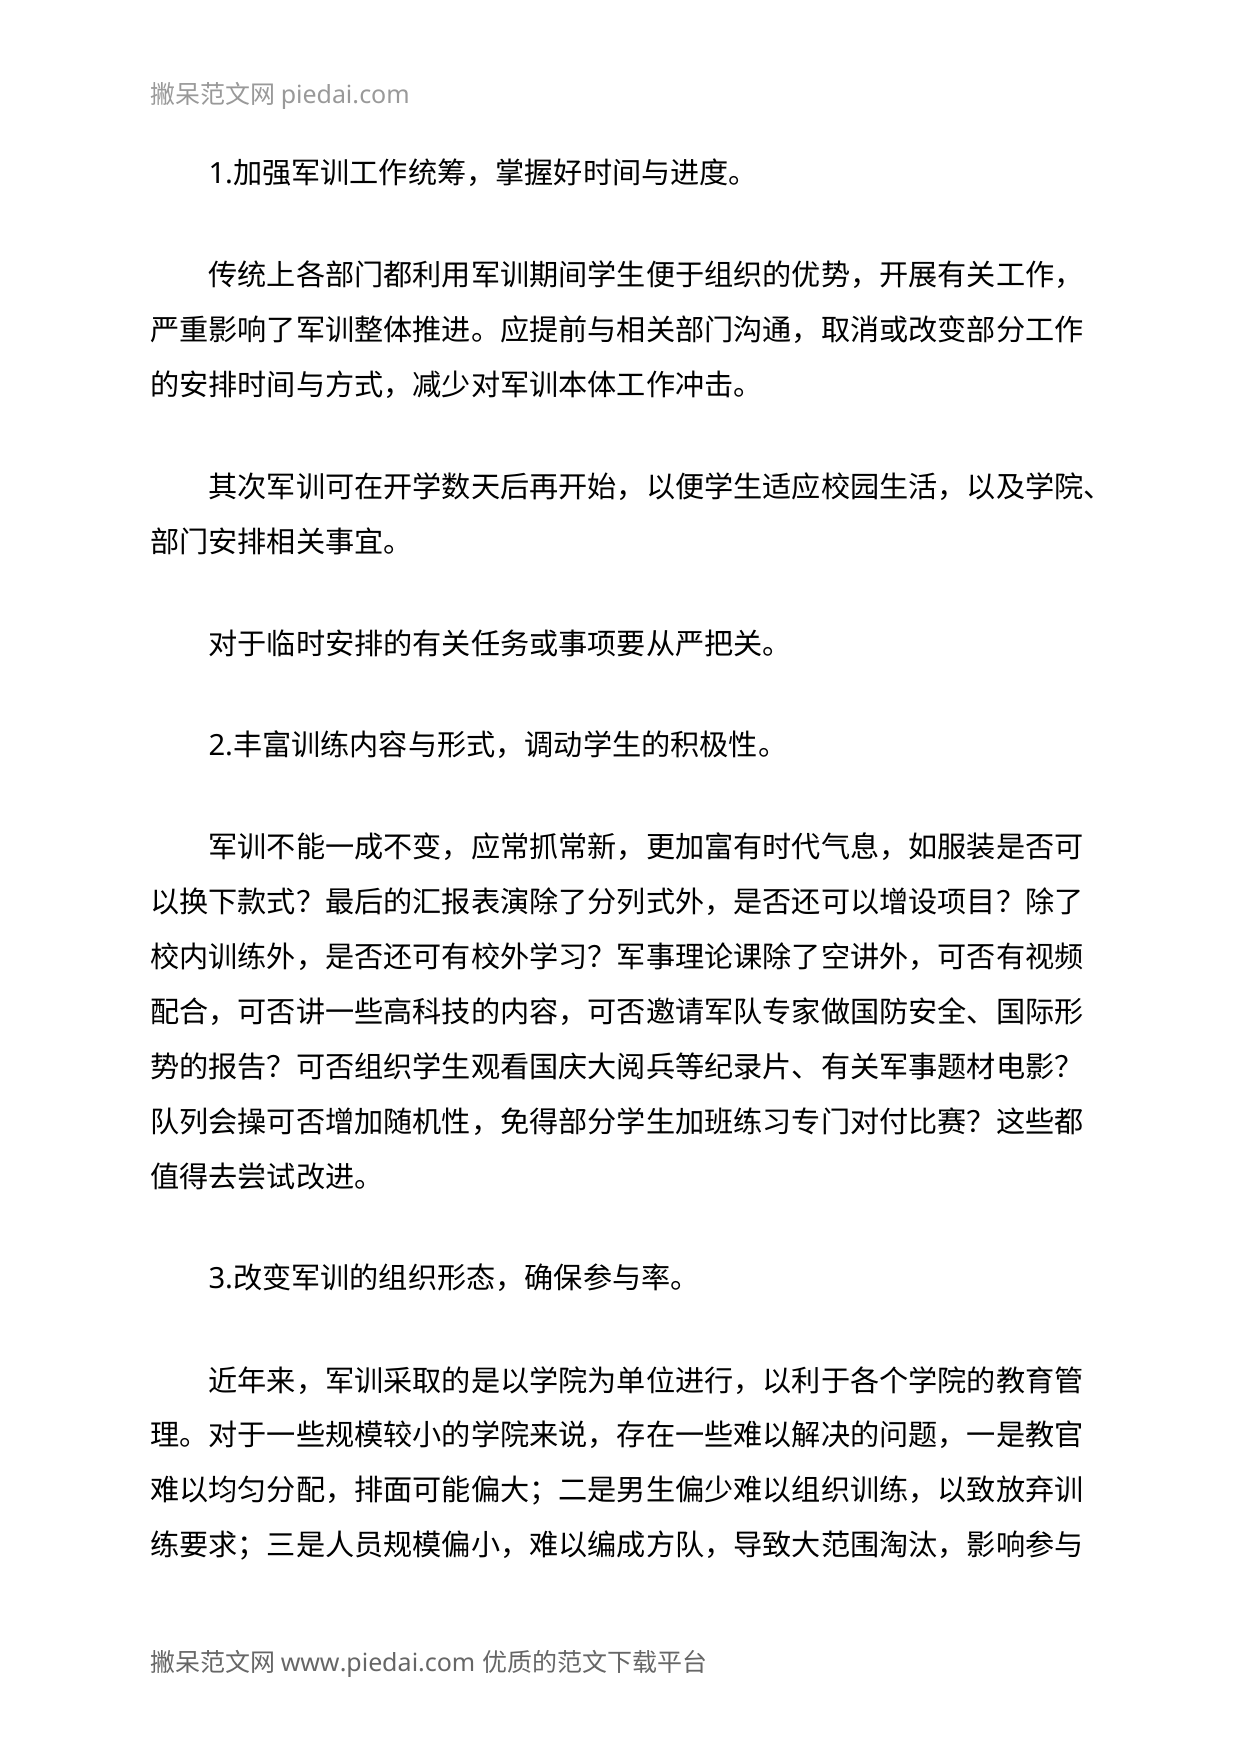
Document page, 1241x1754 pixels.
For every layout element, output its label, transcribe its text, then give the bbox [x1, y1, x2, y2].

text 1.加强军训工作统筹，掌握好时间与进度。 [150, 150, 1090, 192]
text 传统上各部门都利用军训期间学生便于组织的优势，开展有关工作，严重影响了军训整体推进。应提前与相关部门沟通，取消或改变部分工作的安排时间与方式，减少对军训本体工作冲击。 [150, 252, 1090, 404]
text 2.丰富训练内容与形式，调动学生的积极性。 [150, 722, 1090, 764]
text 3.改变军训的组织形态，确保参与率。 [150, 1255, 1090, 1297]
text 对于临时安排的有关任务或事项要从严把关。 [150, 620, 1090, 662]
text 其次军训可在开学数天后再开始，以便学生适应校园生活，以及学院、部门安排相关事宜。 [150, 463, 1090, 561]
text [150, 1357, 1090, 1564]
text 军训不能一成不变，应常抓常新，更加富有时代气息，如服装是否可以换下款式？最后的汇报表演除了分列式外，是否还可以增设项目？除了校内训练外，是否还可有校外学习？军事理论课除了空讲外，可否有视频配合，可否讲一些高科技的内容，可否邀请军队专家做国防安全、国际形势的报告？可否组织学生观看国庆大阅兵等纪录片、有关军事题材电影？队列会操可否增加随机性，免得部分学生加班练习专门对付比赛？这些都值得去尝试改进。 [150, 824, 1090, 1196]
